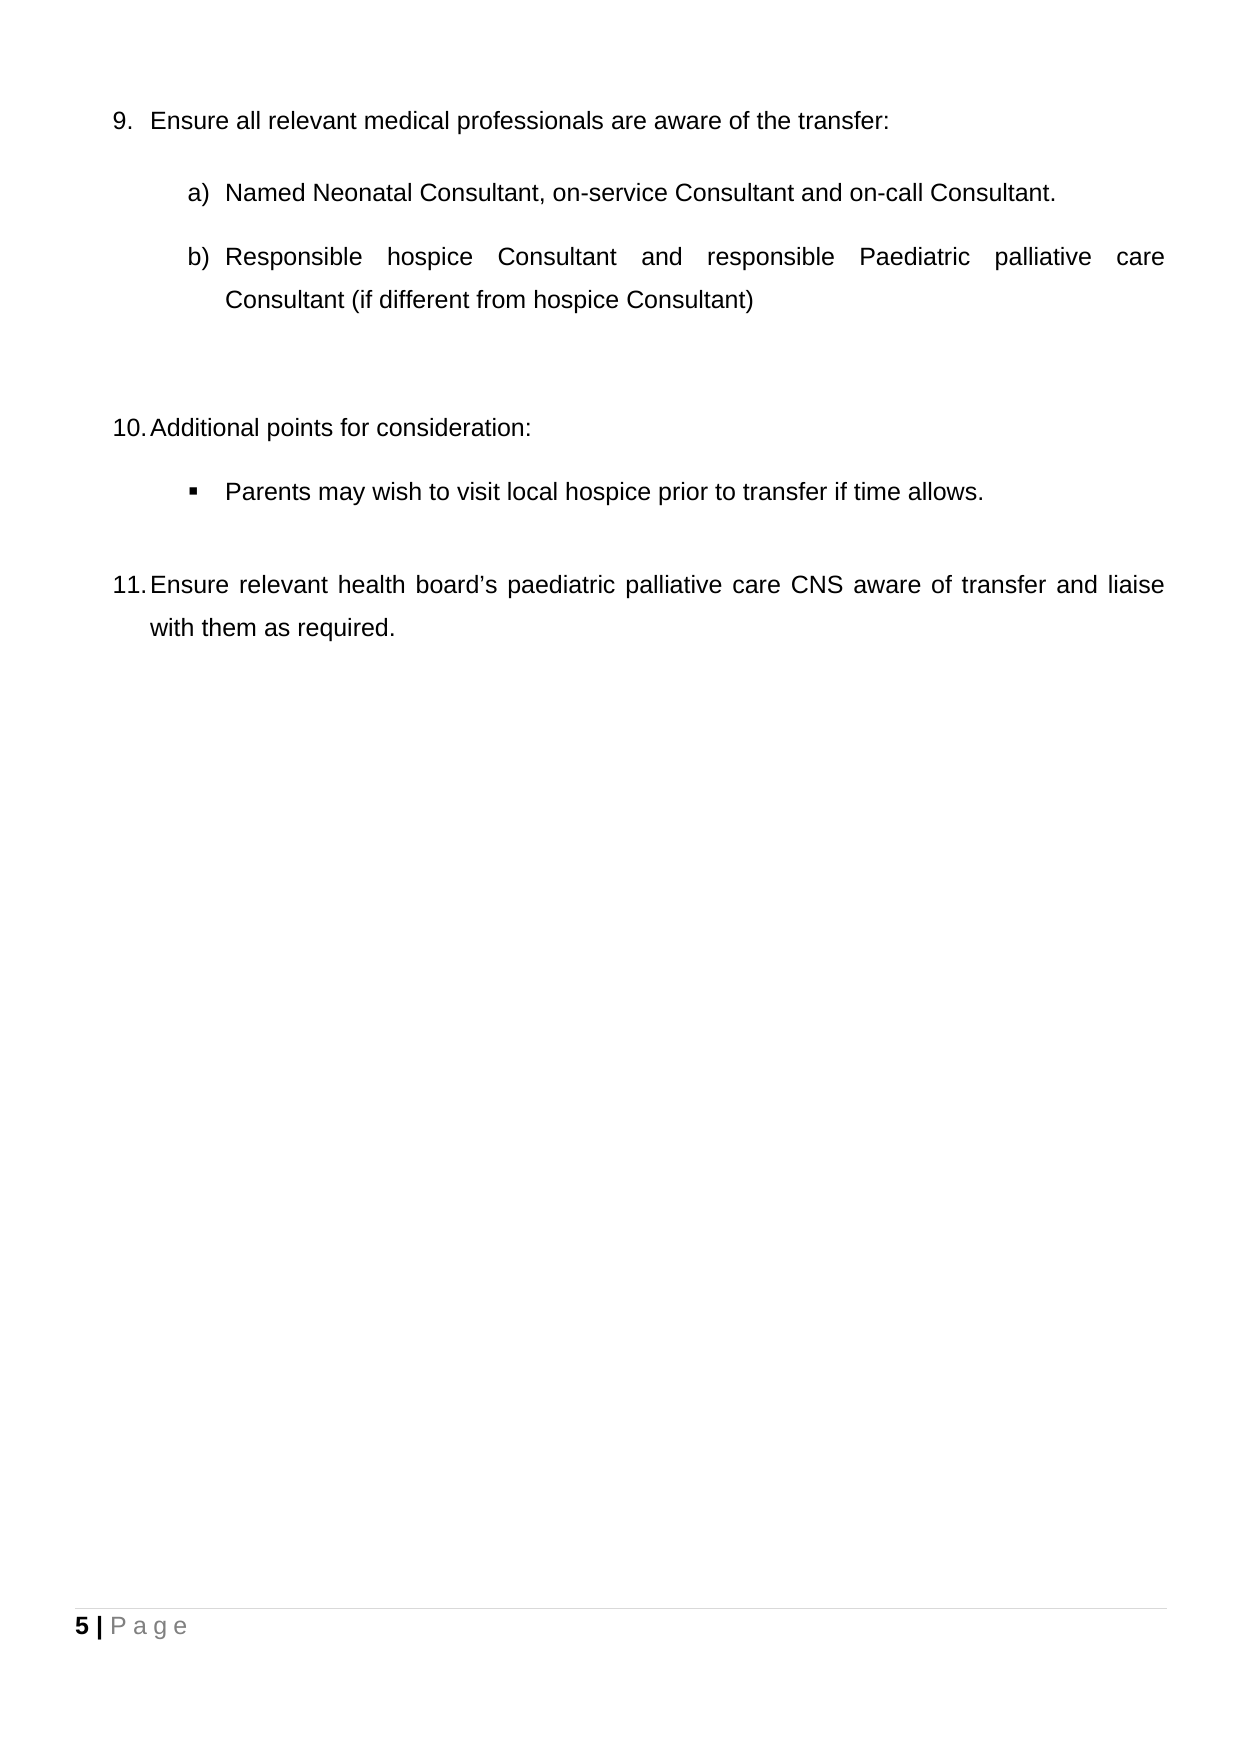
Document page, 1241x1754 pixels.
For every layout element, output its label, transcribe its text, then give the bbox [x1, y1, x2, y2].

list Responsible hospice Consultant and responsible Paediatric palliative care Consultant (if different from hospice Consultant) [187, 242, 1167, 314]
list Additional points for consideration: [112, 413, 1167, 442]
list Named Neonatal Consultant, on-service Consultant and on-call Consultant. [187, 178, 1167, 207]
list Ensure all relevant medical professionals are aware of the transfer: [112, 106, 1167, 135]
list Parents may wish to visit local hospice prior to transfer if time allows. [187, 477, 1167, 506]
list Ensure relevant health board’s paediatric palliative care CNS aware of transfer and liaise with them as required. [112, 570, 1167, 642]
